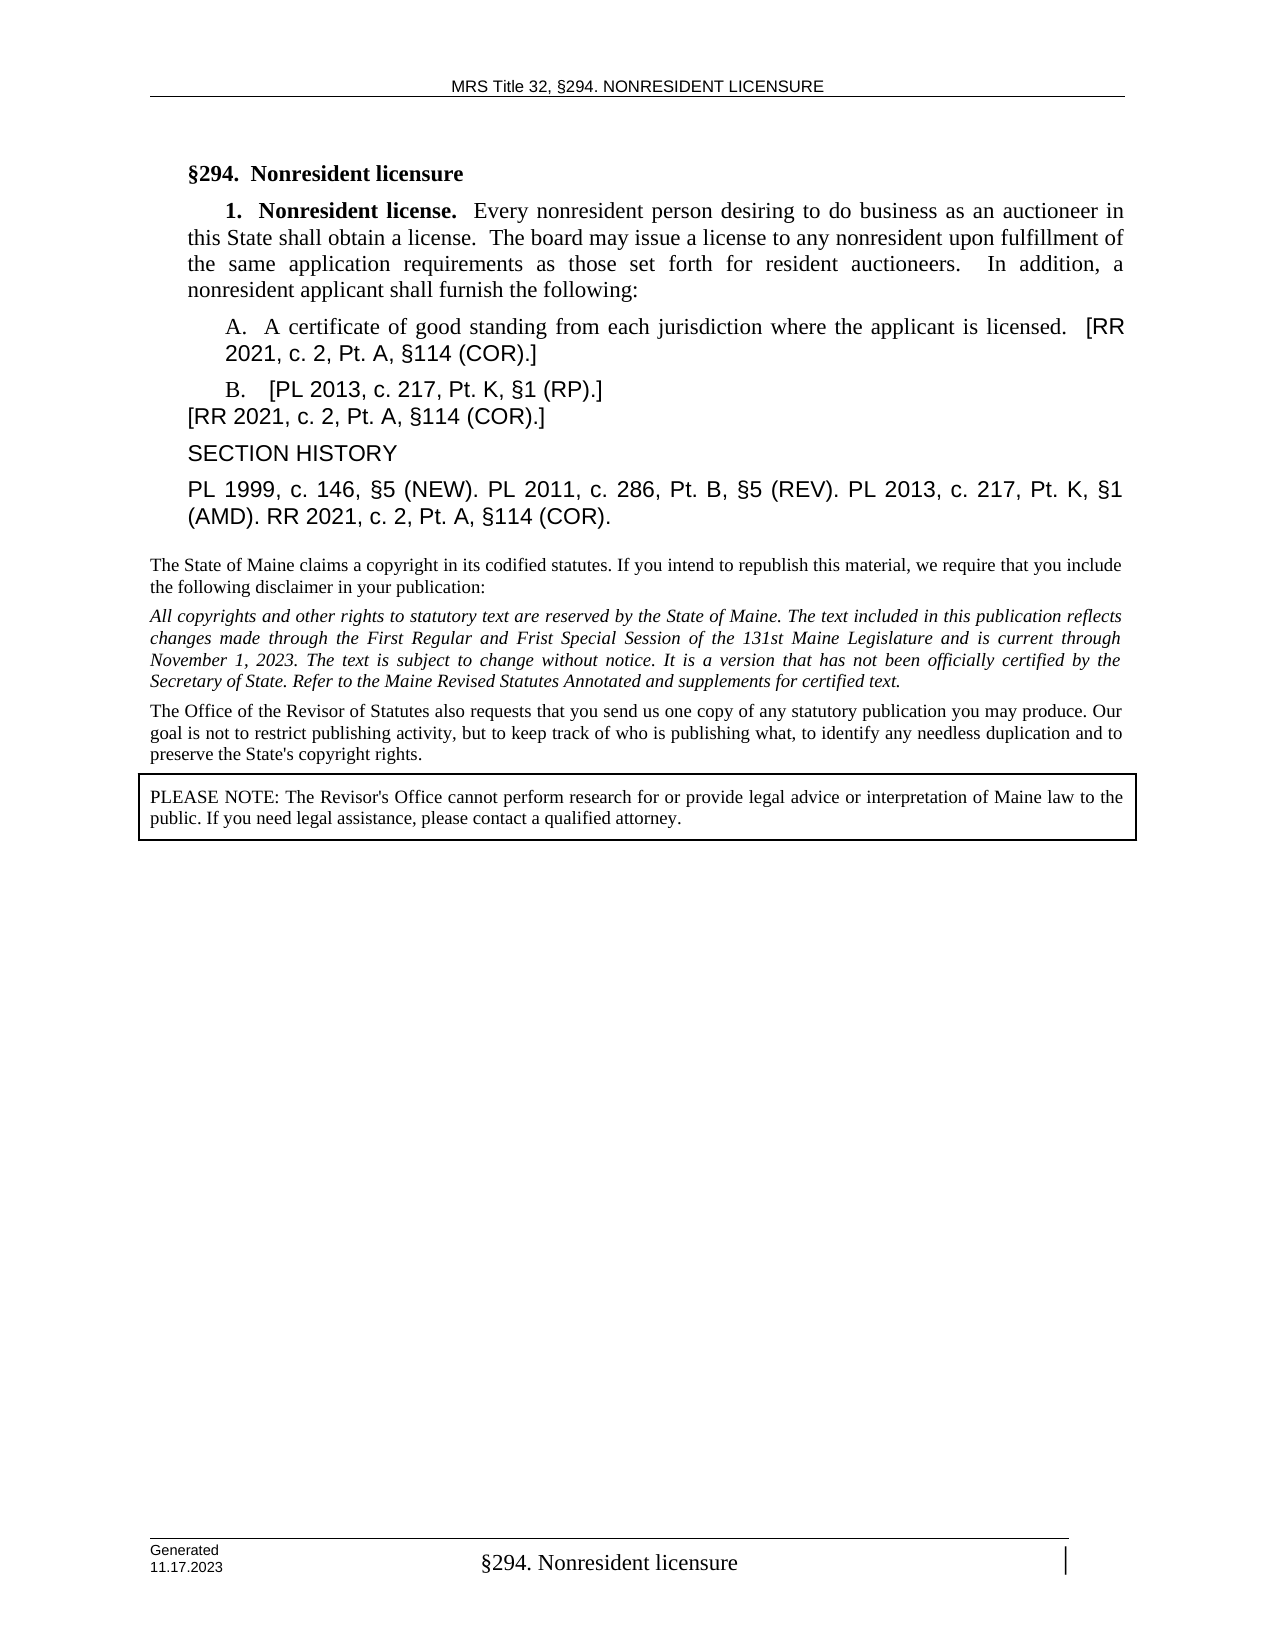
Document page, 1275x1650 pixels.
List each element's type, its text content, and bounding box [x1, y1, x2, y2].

text B. [PL 2013, c. 217, Pt. K, §1 (RP).] [225, 376, 1125, 403]
text 1. Nonresident license. Every nonresident person desiring to do business as an auctioneer in this State shall obtain a license. The board may issue a license to any nonresident upon fulfillment of the same application requirements as those set forth for resident auctioneers. In addition, a nonresident applicant shall furnish the following: [187, 197, 1125, 303]
text PL 1999, c. 146, §5 (NEW). PL 2011, c. 286, Pt. B, §5 (REV). PL 2013, c. 217, Pt. K, §1 (AMD). RR 2021, c. 2, Pt. A, §114 (COR). [187, 476, 1125, 529]
text SECTION HISTORY [187, 439, 1125, 466]
text PLEASE NOTE: The Revisor's Office cannot perform research for or provide legal advice or interpretation of Maine law to the public. If you need legal assistance, please contact a qualified attorney. [140, 775, 1135, 839]
text The State of Maine claims a copyright in its codified statutes. If you intend to republish this material, we require that you include the following disclaimer in your publication: [150, 554, 1125, 597]
text [RR 2021, c. 2, Pt. A, §114 (COR).] [187, 403, 1125, 429]
text A. A certificate of good standing from each jurisdiction where the applicant is licensed. [RR 2021, c. 2, Pt. A, §114 (COR).] [225, 313, 1125, 366]
text The Office of the Revisor of Statutes also requests that you send us one copy of any statutory publication you may produce. Our goal is not to restrict publishing activity, but to keep track of who is publishing what, to identify any needless duplication and to preserve the State's copyright rights. [150, 700, 1125, 765]
text §294. Nonresident licensure [187, 160, 1125, 187]
text All copyrights and other rights to statutory text are reserved by the State of Maine. The text included in this publication reflects changes made through the First Regular and Frist Special Session of the 131st Maine Legislature and is current through November 1, 2023 . The text is subject to change without notice. It is a version that has not been officially certified by the Secretary of State. Refer to the Maine Revised Statutes Annotated and supplements for certified text. [150, 605, 1125, 692]
